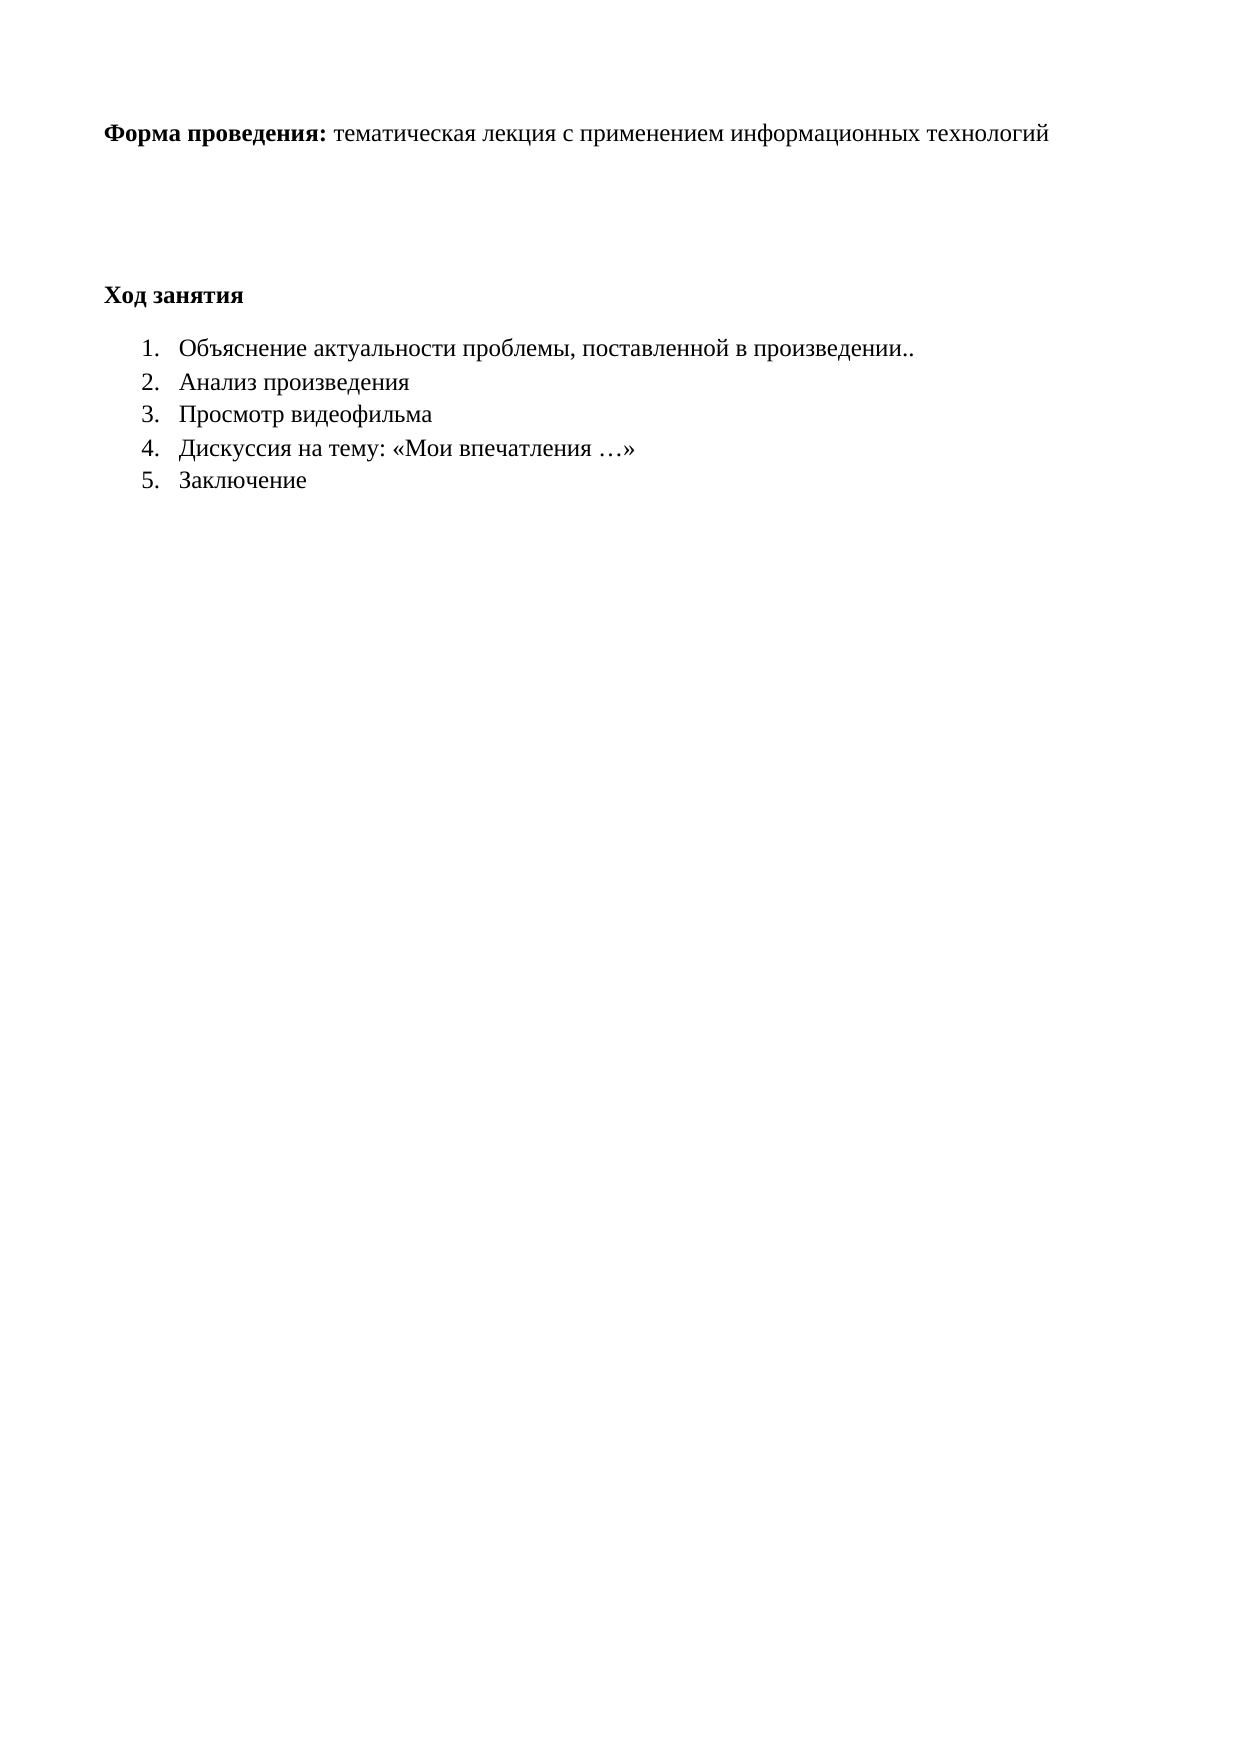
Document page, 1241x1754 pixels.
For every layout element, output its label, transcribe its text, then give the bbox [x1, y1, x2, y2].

list Просмотр видеофильма [141, 399, 1152, 428]
list Заключение [141, 466, 1152, 494]
list Объяснение актуальности проблемы, поставленной в произведении.. [141, 333, 1152, 362]
text Ход занятия [103, 280, 1152, 308]
text Форма проведения: тематическая лекция с применением информационных технологий [103, 118, 1152, 147]
list Анализ произведения [141, 367, 1152, 395]
list Дискуссия на тему: «Мои впечатления …» [141, 433, 1152, 461]
